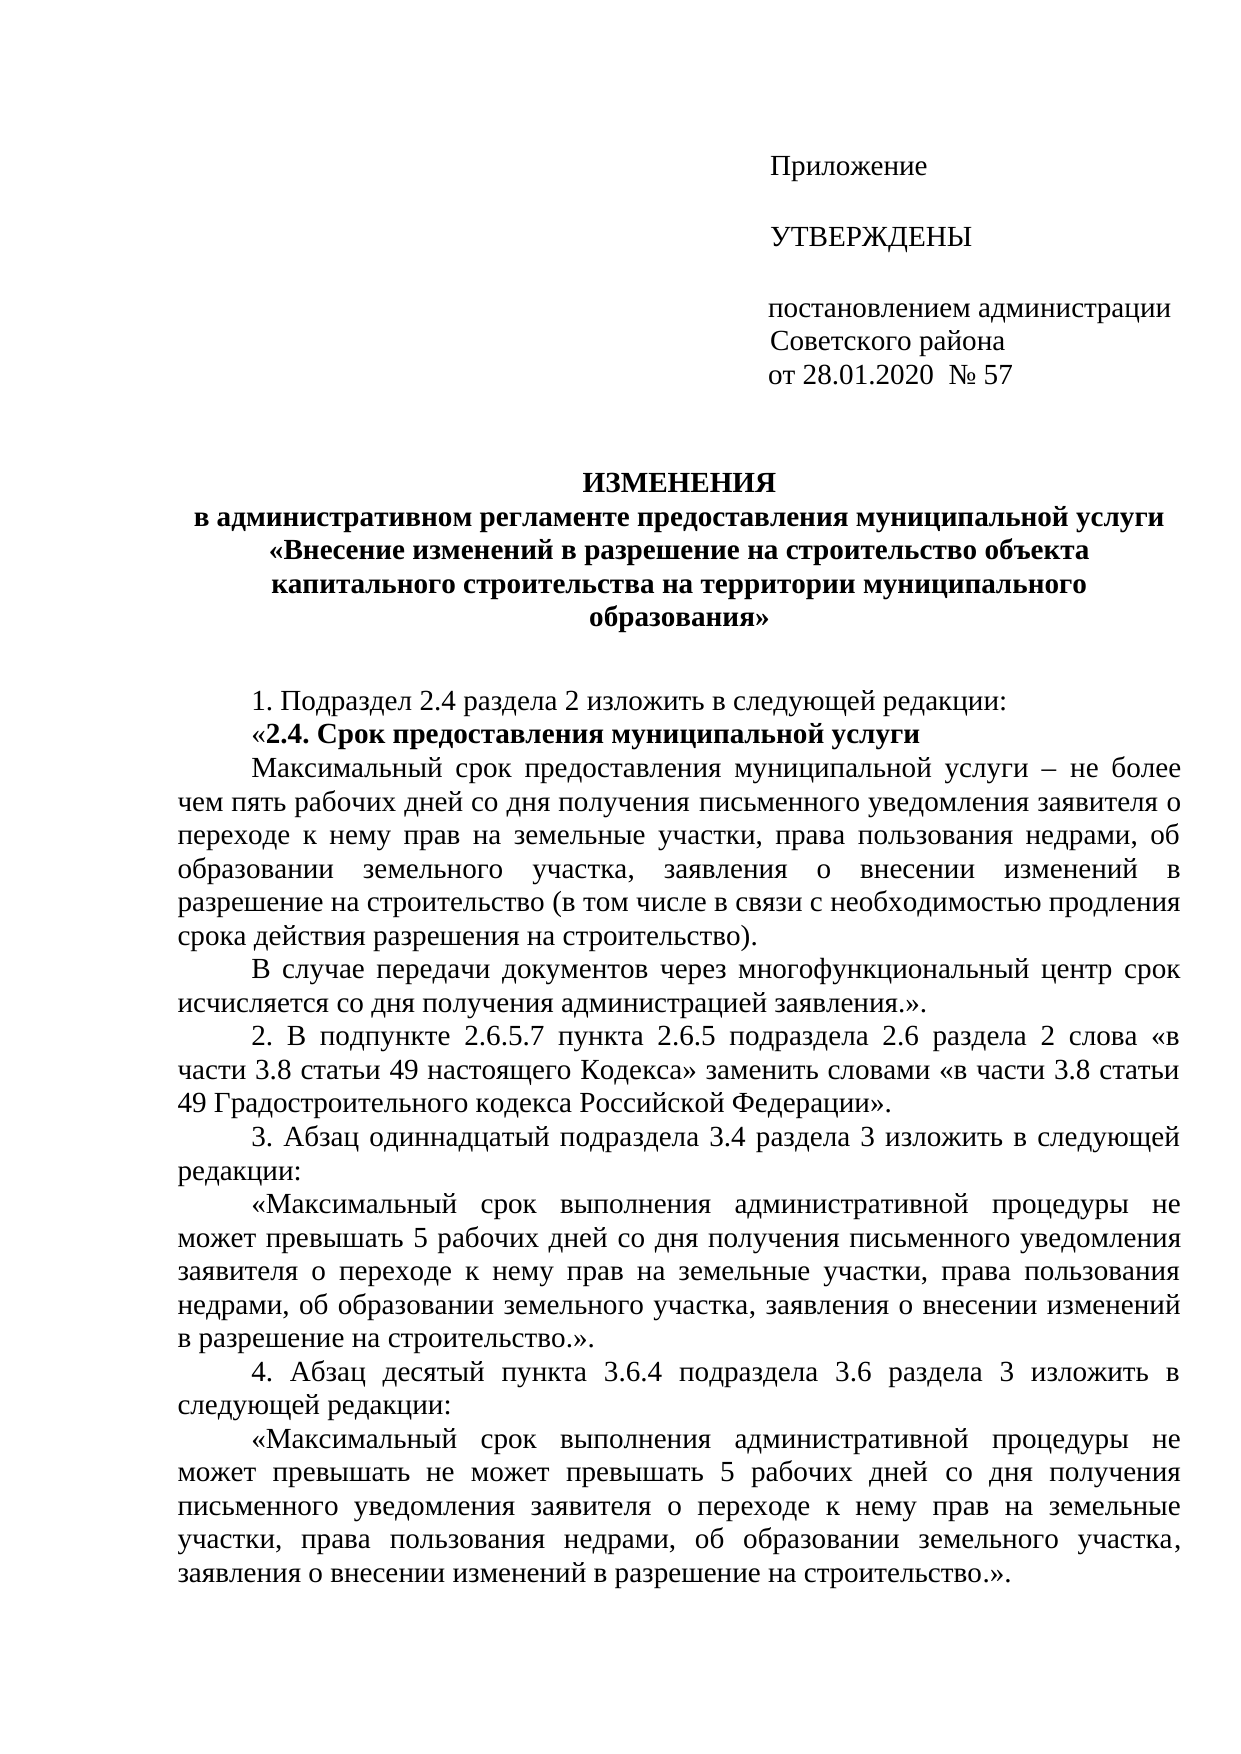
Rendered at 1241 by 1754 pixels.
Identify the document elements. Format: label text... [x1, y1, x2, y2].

text «2.4. Срок предоставления муниципальной услуги [177, 717, 1181, 750]
text 2. В подпункте 2.6.5.7 пункта 2.6.5 подраздела 2.6 раздела 2 слова «в части 3.8 статьи 49 настоящего Кодекса» заменить словами «в части 3.8 статьи 49 Градостроительного кодекса Российской Федерации». [177, 1018, 1181, 1119]
text В случае передачи документов через многофункциональный центр срок исчисляется со дня получения администрацией заявления.». [177, 951, 1181, 1018]
text Максимальный срок предоставления муниципальной услуги – не более чем пять рабочих дней со дня получения письменного уведомления заявителя о переходе к нему прав на земельные участки, права пользования недрами, об образовании земельного участка, заявления о внесении изменений в разрешение на строительство (в том числе в связи с необходимостью продления срока действия разрешения на строительство). [177, 750, 1181, 951]
text Советского района [177, 323, 1181, 357]
text в административном регламенте предоставления муниципальной услуги «Внесение изменений в разрешение на строительство объекта капитального строительства на территории муниципального образования» [177, 499, 1181, 633]
text постановлением администрации [768, 290, 1181, 323]
text 1. Подраздел 2.4 раздела 2 изложить в следующей редакции: [177, 683, 1181, 717]
text «Максимальный срок выполнения административной процедуры не может превышать не может превышать 5 рабочих дней со дня получения письменного уведомления заявителя о переходе к нему прав на земельные участки, права пользования недрами, об образовании земельного участка, заявления о внесении изменений в разрешение на строительство.». [177, 1421, 1181, 1589]
text 4. Абзац десятый пункта 3.6.4 подраздела 3.6 раздела 3 изложить в следующей редакции: [177, 1354, 1181, 1421]
title ИЗМЕНЕНИЯ [177, 465, 1181, 499]
text «Максимальный срок выполнения административной процедуры не может превышать 5 рабочих дней со дня получения письменного уведомления заявителя о переходе к нему прав на земельные участки, права пользования недрами, об образовании земельного участка, заявления о внесении изменений в разрешение на строительство.». [177, 1186, 1181, 1354]
text Приложение [177, 148, 1181, 181]
text УТВЕРЖДЕНЫ [177, 219, 1181, 252]
text от 28.01.2020 № 57 [768, 357, 1181, 390]
text 3. Абзац одиннадцатый подраздела 3.4 раздела 3 изложить в следующей редакции: [177, 1119, 1181, 1186]
